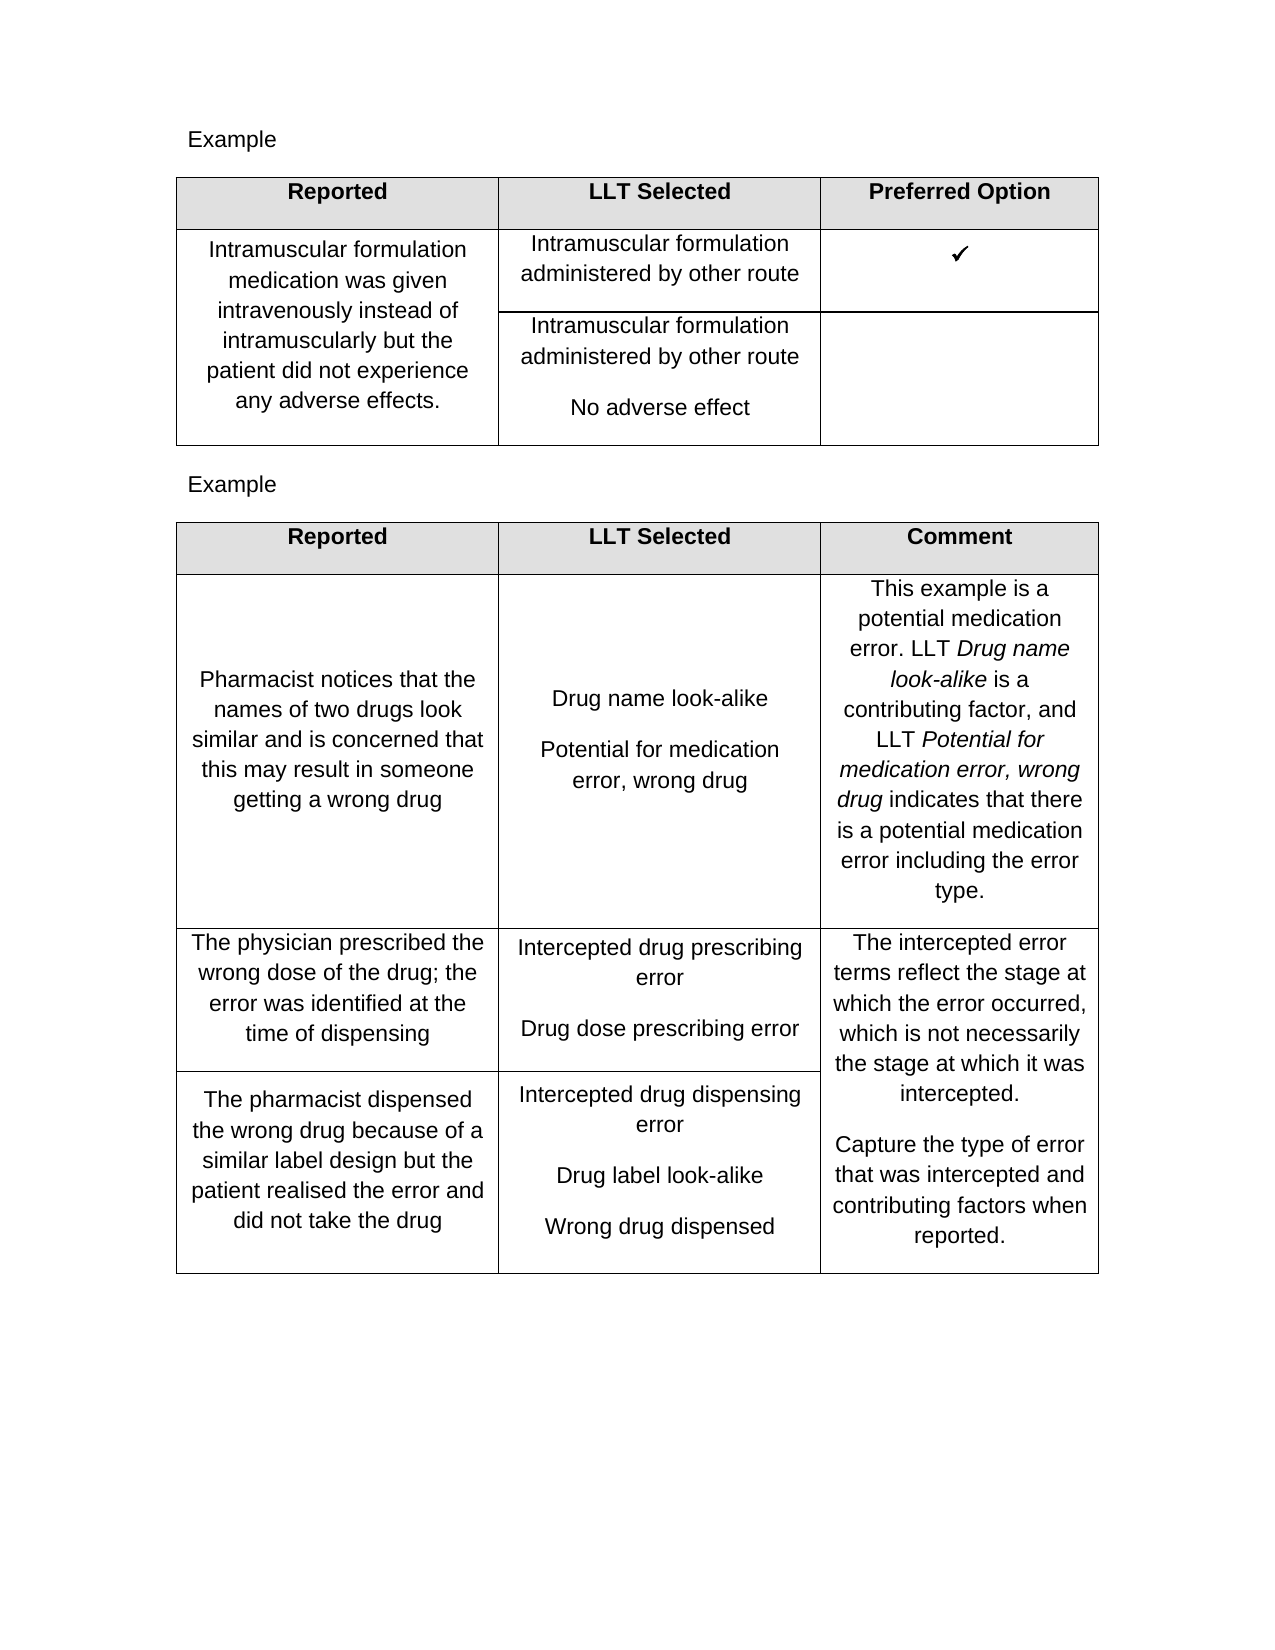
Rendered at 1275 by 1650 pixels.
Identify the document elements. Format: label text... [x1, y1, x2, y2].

table_cell The intercepted error terms reflect the stage at which the error occurred, which is not necessarily the stage at which it was intercepted. Capture the type of error that was intercepted and contributing factors when reported. [821, 929, 1098, 1273]
table_header Reported [177, 178, 498, 229]
table_cell [821, 230, 1098, 311]
table_header Comment [821, 523, 1098, 574]
table_header LLT Selected [499, 523, 820, 574]
table_cell [821, 313, 1098, 445]
text Example [187, 126, 1087, 152]
table_cell This example is a potential medication error. LLT Drug name look-alike is a contributing factor, and LLT Potential for medication error, wrong drug indicates that there is a potential medication error including the error type. [821, 575, 1098, 928]
table_cell The pharmacist dispensed the wrong drug because of a similar label design but the patient realised the error and did not take the drug [177, 1072, 498, 1273]
text Example [187, 471, 1087, 497]
table_cell The physician prescribed the wrong dose of the drug; the error was identified at the time of dispensing [177, 929, 498, 1071]
table_header Reported [177, 523, 498, 574]
table_cell Intercepted drug prescribing error Drug dose prescribing error [499, 929, 820, 1071]
table_header LLT Selected [499, 178, 820, 229]
table_header Preferred Option [821, 178, 1098, 229]
table_cell Intramuscular formulation medication was given intravenously instead of intramuscularly but the patient did not experience any adverse effects. [177, 230, 498, 445]
table_cell Intercepted drug dispensing error Drug label look-alike Wrong drug dispensed [499, 1072, 820, 1273]
table_cell Pharmacist notices that the names of two drugs look similar and is concerned that this may result in someone getting a wrong drug [177, 575, 498, 928]
table_cell Intramuscular formulation administered by other route [499, 230, 820, 311]
table_cell Intramuscular formulation administered by other route No adverse effect [499, 313, 820, 445]
table_cell Drug name look-alike Potential for medication error, wrong drug [499, 575, 820, 928]
